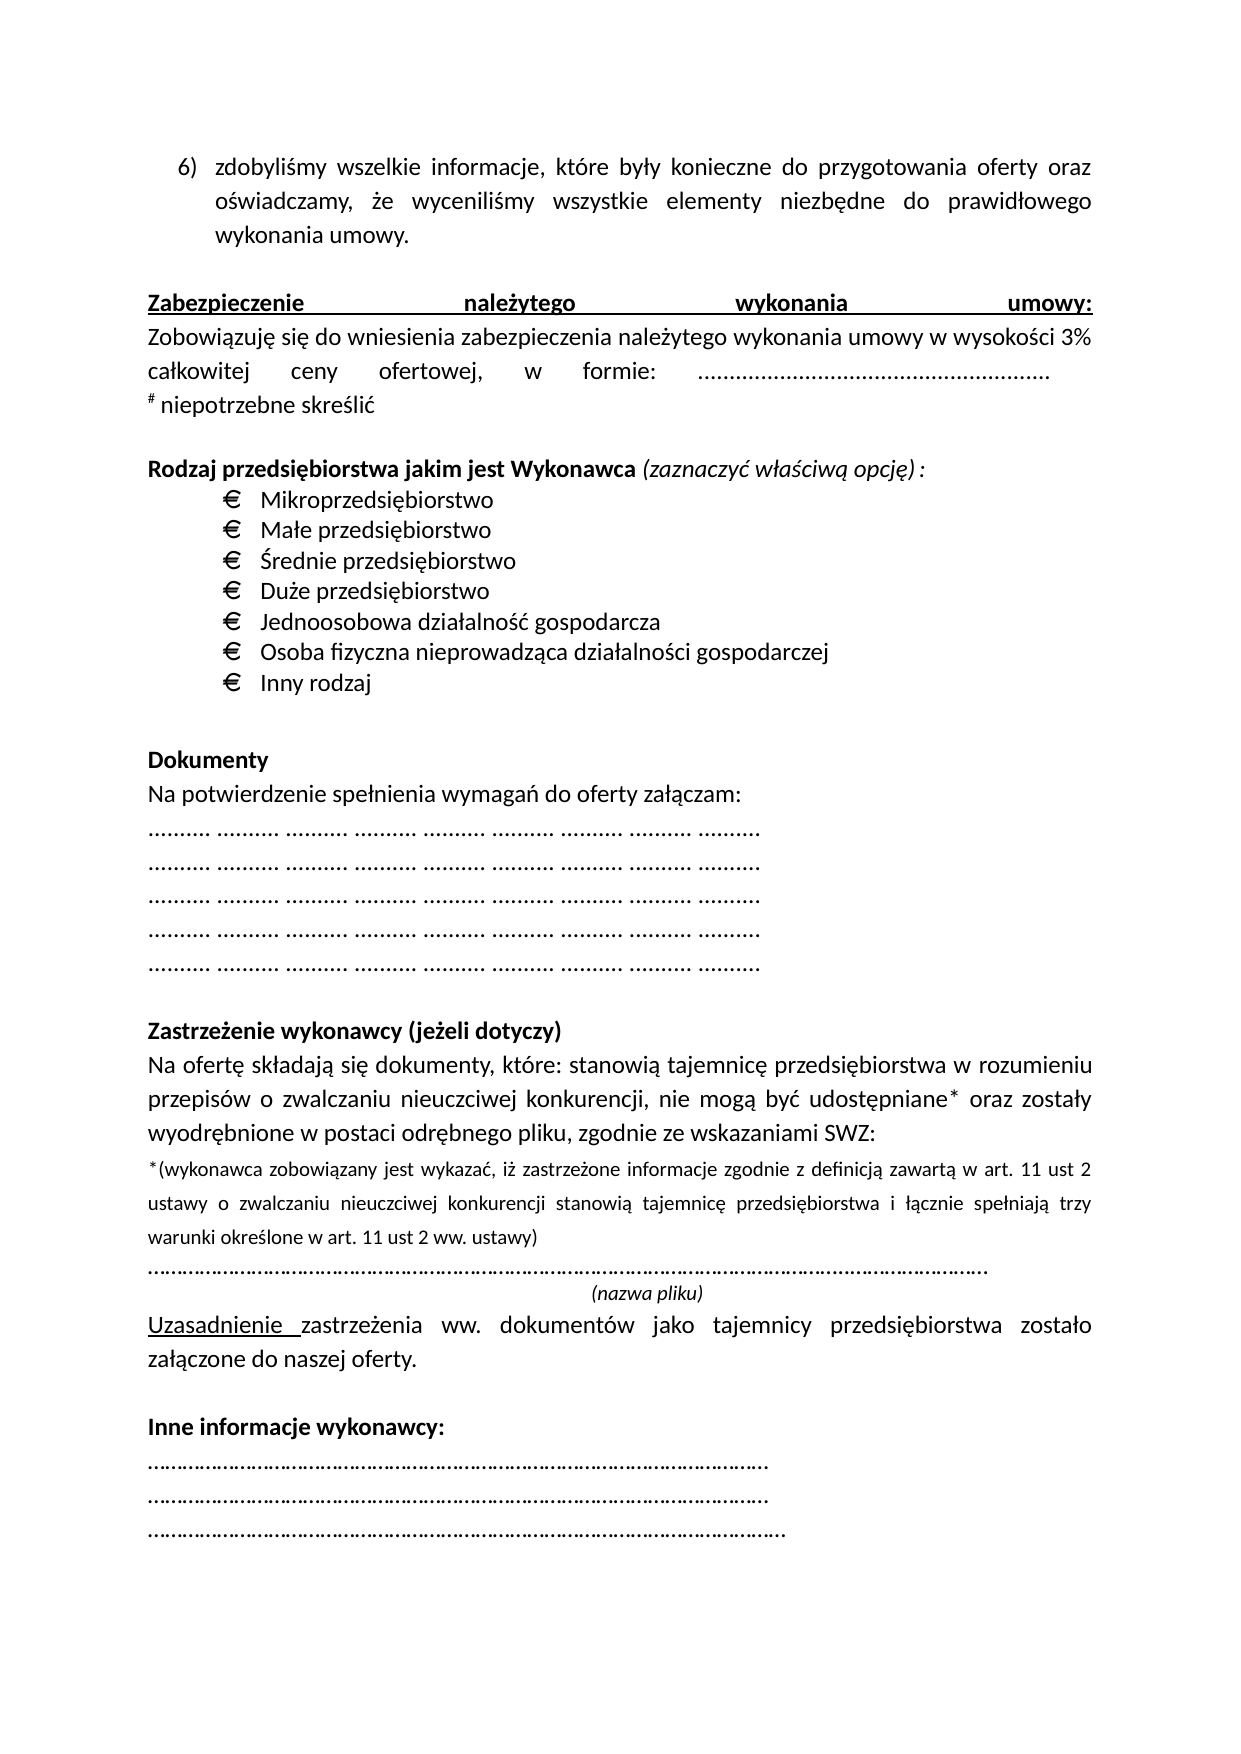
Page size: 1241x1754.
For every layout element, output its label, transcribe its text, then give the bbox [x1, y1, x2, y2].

text .......... .......... .......... .......... .......... .......... .......... .......... .......... [148, 944, 1093, 978]
text Inne informacje wykonawcy: [148, 1408, 1093, 1442]
text ……………………………………………………………………………………………… [148, 1442, 1093, 1476]
list Średnie przedsiębiorstwo [223, 545, 1093, 575]
text .......... .......... .......... .......... .......... .......... .......... .......... .......... [148, 876, 1093, 910]
text Zabezpieczenie należytego wykonania umowy: Zobowiązuję się do wniesienia zabezpieczenia należytego wykonania umowy w wysokości 3% całkowitej ceny ofertowej, w formie: ........................................................ # niepotrzebne skreślić [148, 283, 1093, 313]
list Inny rodzaj [223, 667, 1093, 697]
text *(wykonawca zobowiązany jest wykazać, iż zastrzeżone informacje zgodnie z definicją zawartą w art. 11 ust 2 ustawy o zwalczaniu nieuczciwej konkurencji stanowią tajemnicę przedsiębiorstwa i łącznie spełniają trzy warunki określone w art. 11 ust 2 ww. ustawy) [148, 1148, 1093, 1250]
list Osoba fizyczna nieprowadząca działalności gospodarczej [223, 636, 1093, 667]
text Na potwierdzenie spełnienia wymagań do oferty załączam: [148, 774, 1093, 808]
text Zastrzeżenie wykonawcy (jeżeli dotyczy) [148, 1012, 1093, 1046]
text .......... .......... .......... .......... .......... .......... .......... .......... .......... [148, 842, 1093, 876]
text Zabezpieczenie należytego wykonania umowy: Zobowiązuję się do wniesienia zabezpieczenia należytego wykonania umowy w wysokości 3% całkowitej ceny ofertowej, w formie: ........................................................ # niepotrzebne skreślić [148, 315, 1093, 419]
text (nazwa pliku) [517, 1280, 1093, 1306]
text Na ofertę składają się dokumenty, które: stanowią tajemnicę przedsiębiorstwa w rozumieniu przepisów o zwalczaniu nieuczciwej konkurencji, nie mogą być udostępniane* oraz zostały wyodrębnione w postaci odrębnego pliku, zgodnie ze wskazaniami SWZ: [148, 1046, 1093, 1148]
list zdobyliśmy wszelkie informacje, które były konieczne do przygotowania oferty oraz oświadczamy, że wyceniliśmy wszystkie elementy niezbędne do prawidłowego wykonania umowy. [177, 148, 1093, 249]
text ……………………………………………………………………………………………… [148, 1476, 1093, 1509]
list Jednoosobowa działalność gospodarcza [223, 606, 1093, 636]
text Dokumenty [148, 740, 1093, 774]
list Rodzaj przedsiębiorstwa jakim jest Wykonawca (zaznaczyć właściwą opcję) : [148, 453, 1093, 484]
text Uzasadnienie zastrzeżenia ww. dokumentów jako tajemnicy przedsiębiorstwa zostało załączone do naszej oferty. [148, 1306, 1093, 1374]
text .......... .......... .......... .......... .......... .......... .......... .......... .......... [148, 910, 1093, 944]
text .......... .......... .......... .......... .......... .......... .......... .......... .......... [148, 808, 1093, 842]
list Mikroprzedsiębiorstwo [223, 484, 1093, 514]
text …………………………………………………………………………………………………………..…………………… [148, 1250, 1093, 1280]
list Małe przedsiębiorstwo [223, 514, 1093, 545]
list Duże przedsiębiorstwo [223, 575, 1093, 606]
text ………………………………………………………………………………………………… [148, 1509, 1093, 1543]
